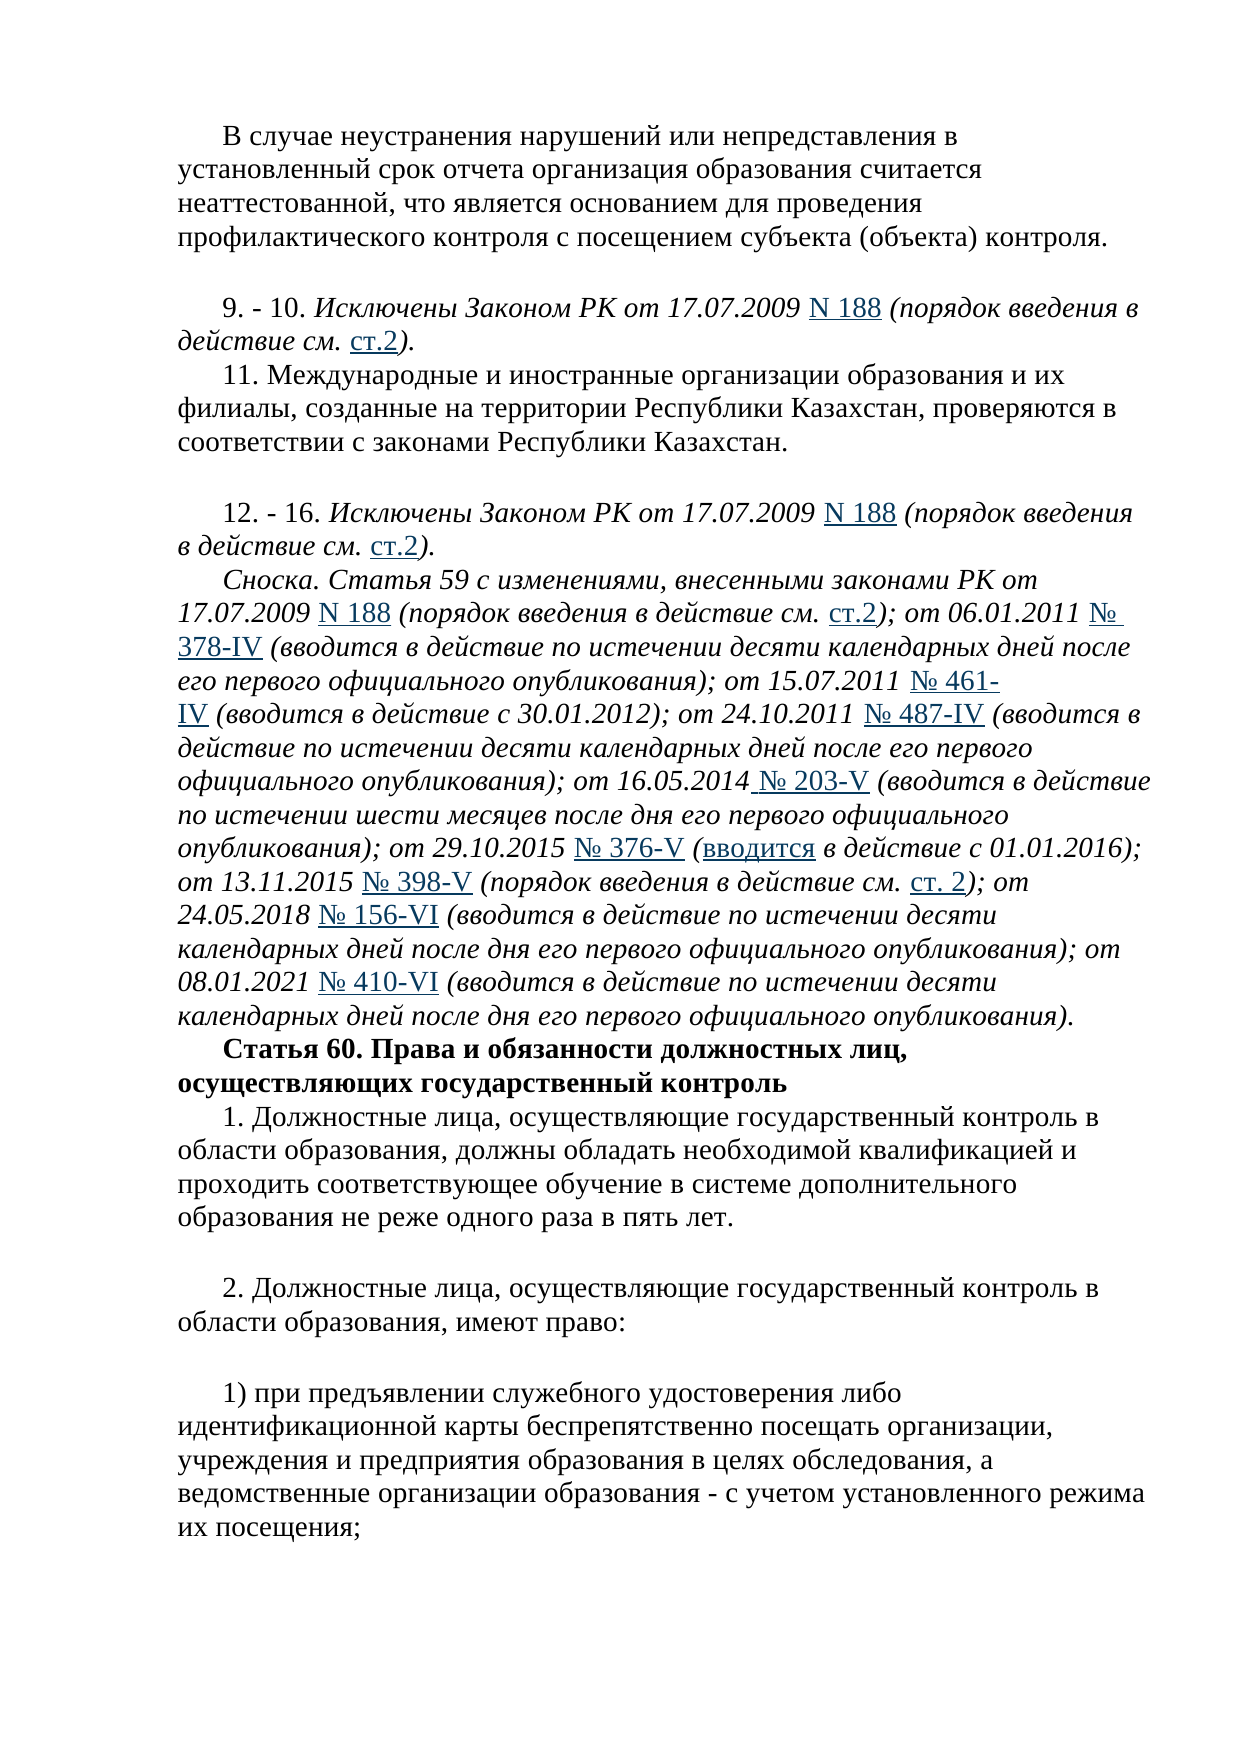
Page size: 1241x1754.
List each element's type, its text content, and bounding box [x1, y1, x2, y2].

text В случае неустранения нарушений или непредставления в установленный срок отчета организация образования считается неаттестованной, что является основанием для проведения профилактического контроля с посещением субъекта (объекта) контроля. [177, 118, 1152, 252]
text 2. Должностные лица, осуществляющие государственный контроль в области образования, имеют право: [177, 1270, 1152, 1337]
text 1. Должностные лица, осуществляющие государственный контроль в области образования, должны обладать необходимой квалификацией и проходить соответствующее обучение в системе дополнительного образования не реже одного раза в пять лет. [177, 1099, 1152, 1233]
text 9. - 10. Исключены Законом РК от 17.07.2009 N 188 (порядок введения в действие см. ст.2). [177, 290, 1152, 357]
text 1) при предъявлении служебного удостоверения либо идентификационной карты беспрепятственно посещать организации, учреждения и предприятия образования в целях обследования, а ведомственные организации образования - с учетом установленного режима их посещения; [177, 1375, 1152, 1543]
text 12. - 16. Исключены Законом РК от 17.07.2009 N 188 (порядок введения в действие см. ст.2). [177, 495, 1152, 562]
text Статья 60. Права и обязанности должностных лиц, осуществляющих государственный контроль [177, 1032, 1152, 1099]
text 11. Международные и иностранные организации образования и их филиалы, созданные на территории Республики Казахстан, проверяются в соответствии с законами Республики Казахстан. [177, 357, 1152, 457]
text Сноска. Статья 59 с изменениями, внесенными законами РК от 17.07.2009 N 188 (порядок введения в действие см. ст.2); от 06.01.2011 № 378-IV (вводится в действие по истечении десяти календарных дней после его первого официального опубликования); от 15.07.2011 № 461-IV (вводится в действие с 30.01.2012); от 24.10.2011 № 487-IV (вводится в действие по истечении десяти календарных дней после его первого официального опубликования); от 16.05.2014 № 203-V (вводится в действие по истечении шести месяцев после дня его первого официального опубликования); от 29.10.2015 № 376-V (вводится в действие с 01.01.2016); от 13.11.2015 № 398-V (порядок введения в действие см. ст. 2); от 24.05.2018 № 156-VI (вводится в действие по истечении десяти календарных дней после дня его первого официального опубликования); от 08.01.2021 № 410-VI (вводится в действие по истечении десяти календарных дней после дня его первого официального опубликования). [177, 562, 1152, 1032]
